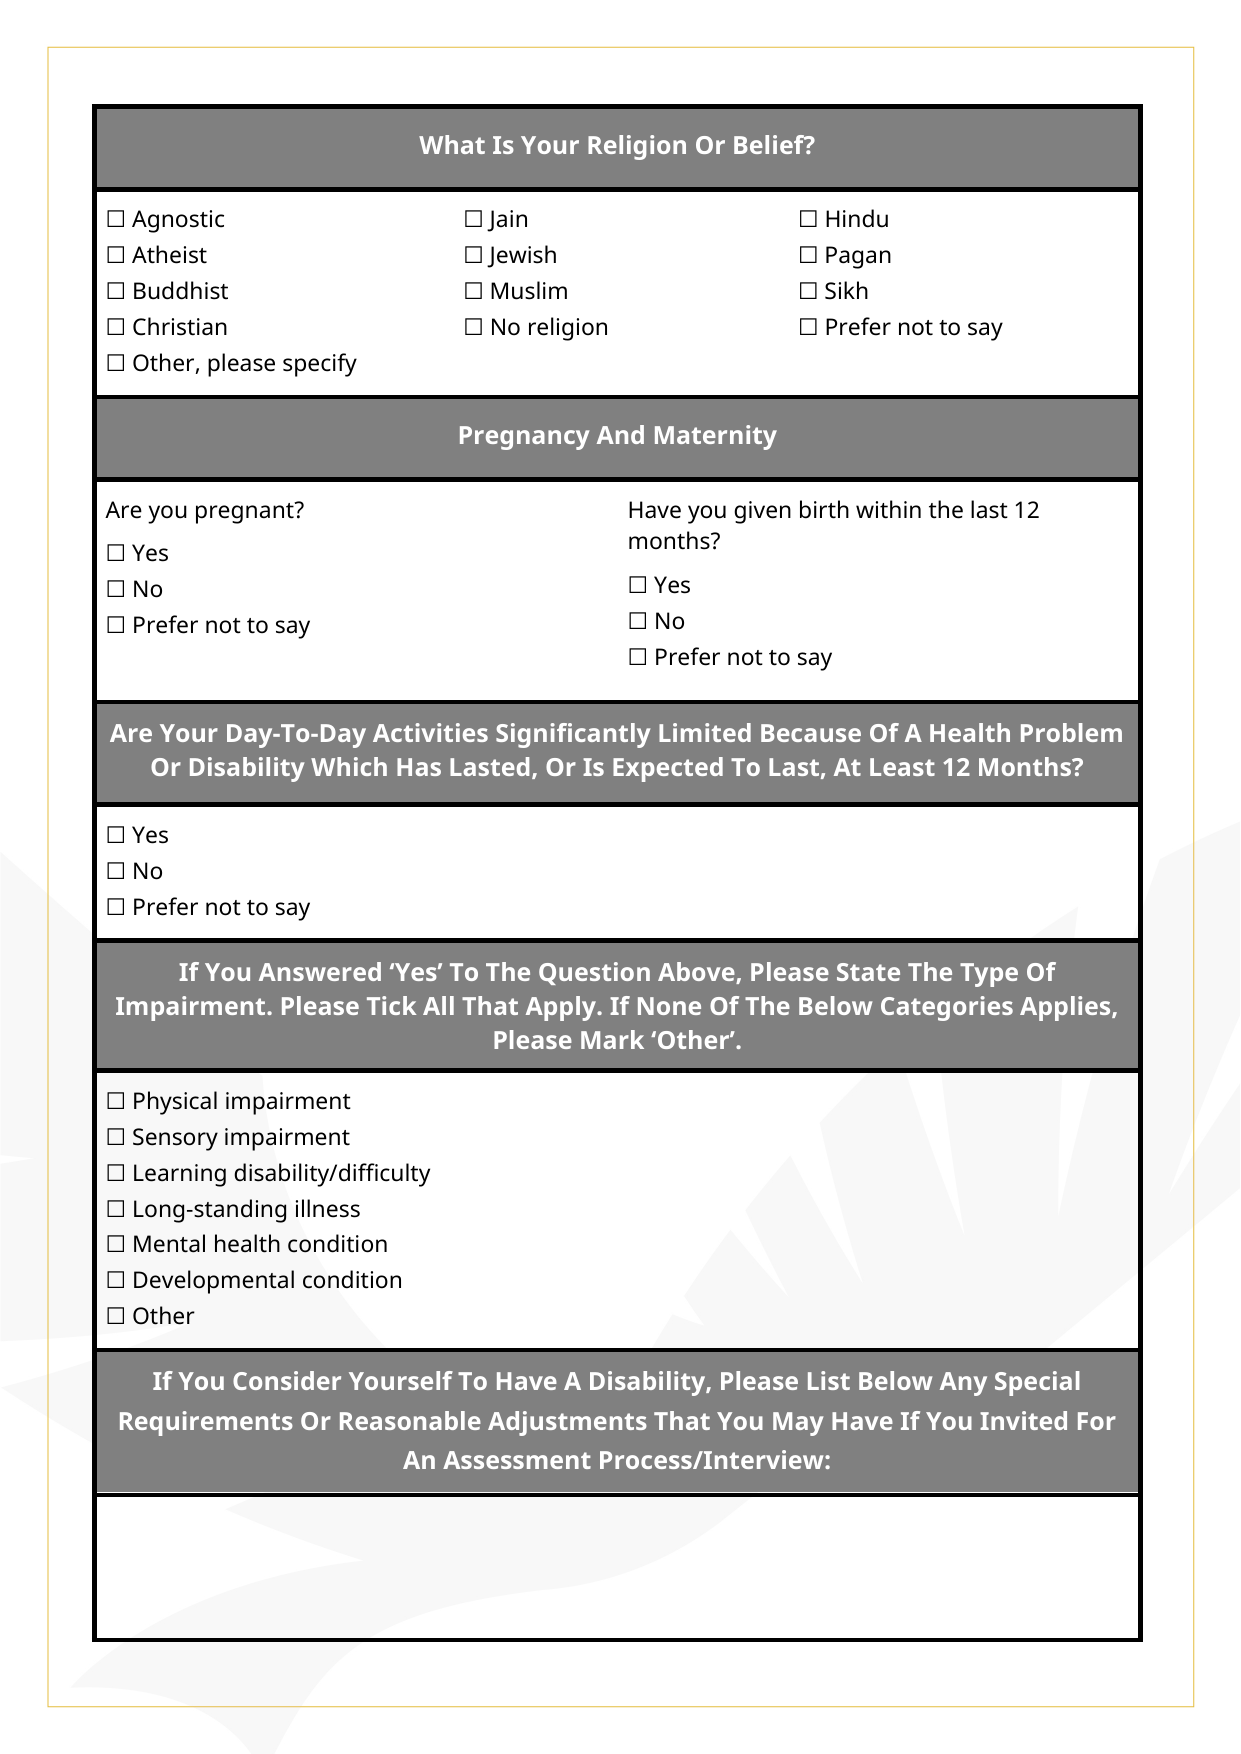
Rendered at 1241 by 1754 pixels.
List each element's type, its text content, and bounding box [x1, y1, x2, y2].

table_cell Agnostic Atheist Buddhist Christian Other, please specify [97, 192, 452, 394]
table_cell Are Your Day-To-Day Activities Significantly Limited Because Of A Health Problem Or Disability Which Has Lasted, Or Is Expected To Last, At Least 12 Months? [97, 704, 1138, 802]
picture [0, 0, 1241, 1754]
table_cell Have you given birth within the last 12 months? Yes No Prefer not to say [616, 482, 1138, 699]
table_cell Hindu Pagan Sikh Prefer not to say [787, 192, 1138, 394]
table_cell Are you pregnant? Yes No Prefer not to say [97, 482, 616, 699]
table_cell Jain Jewish Muslim No religion [452, 192, 787, 394]
table_cell If You Consider Yourself To Have A Disability, Please List Below Any Special Requirements Or Reasonable Adjustments That You May Have If You Invited For An Assessment Process/Interview: [97, 1352, 1138, 1492]
table_cell [97, 1497, 1138, 1637]
table_cell Physical impairment Sensory impairment Learning disability/difficulty Long-standing illness Mental health condition Developmental condition Other [97, 1073, 1138, 1348]
table_cell If You Answered ‘Yes’ To The Question Above, Please State The Type Of Impairment. Please Tick All That Apply. If None Of The Below Categories Applies, Please Mark ‘Other’. [97, 943, 1138, 1068]
table_cell What Is Your Religion Or Belief? [97, 109, 1138, 187]
table_cell Yes No Prefer not to say [97, 807, 1138, 938]
table_cell Pregnancy And Maternity [97, 399, 1138, 477]
